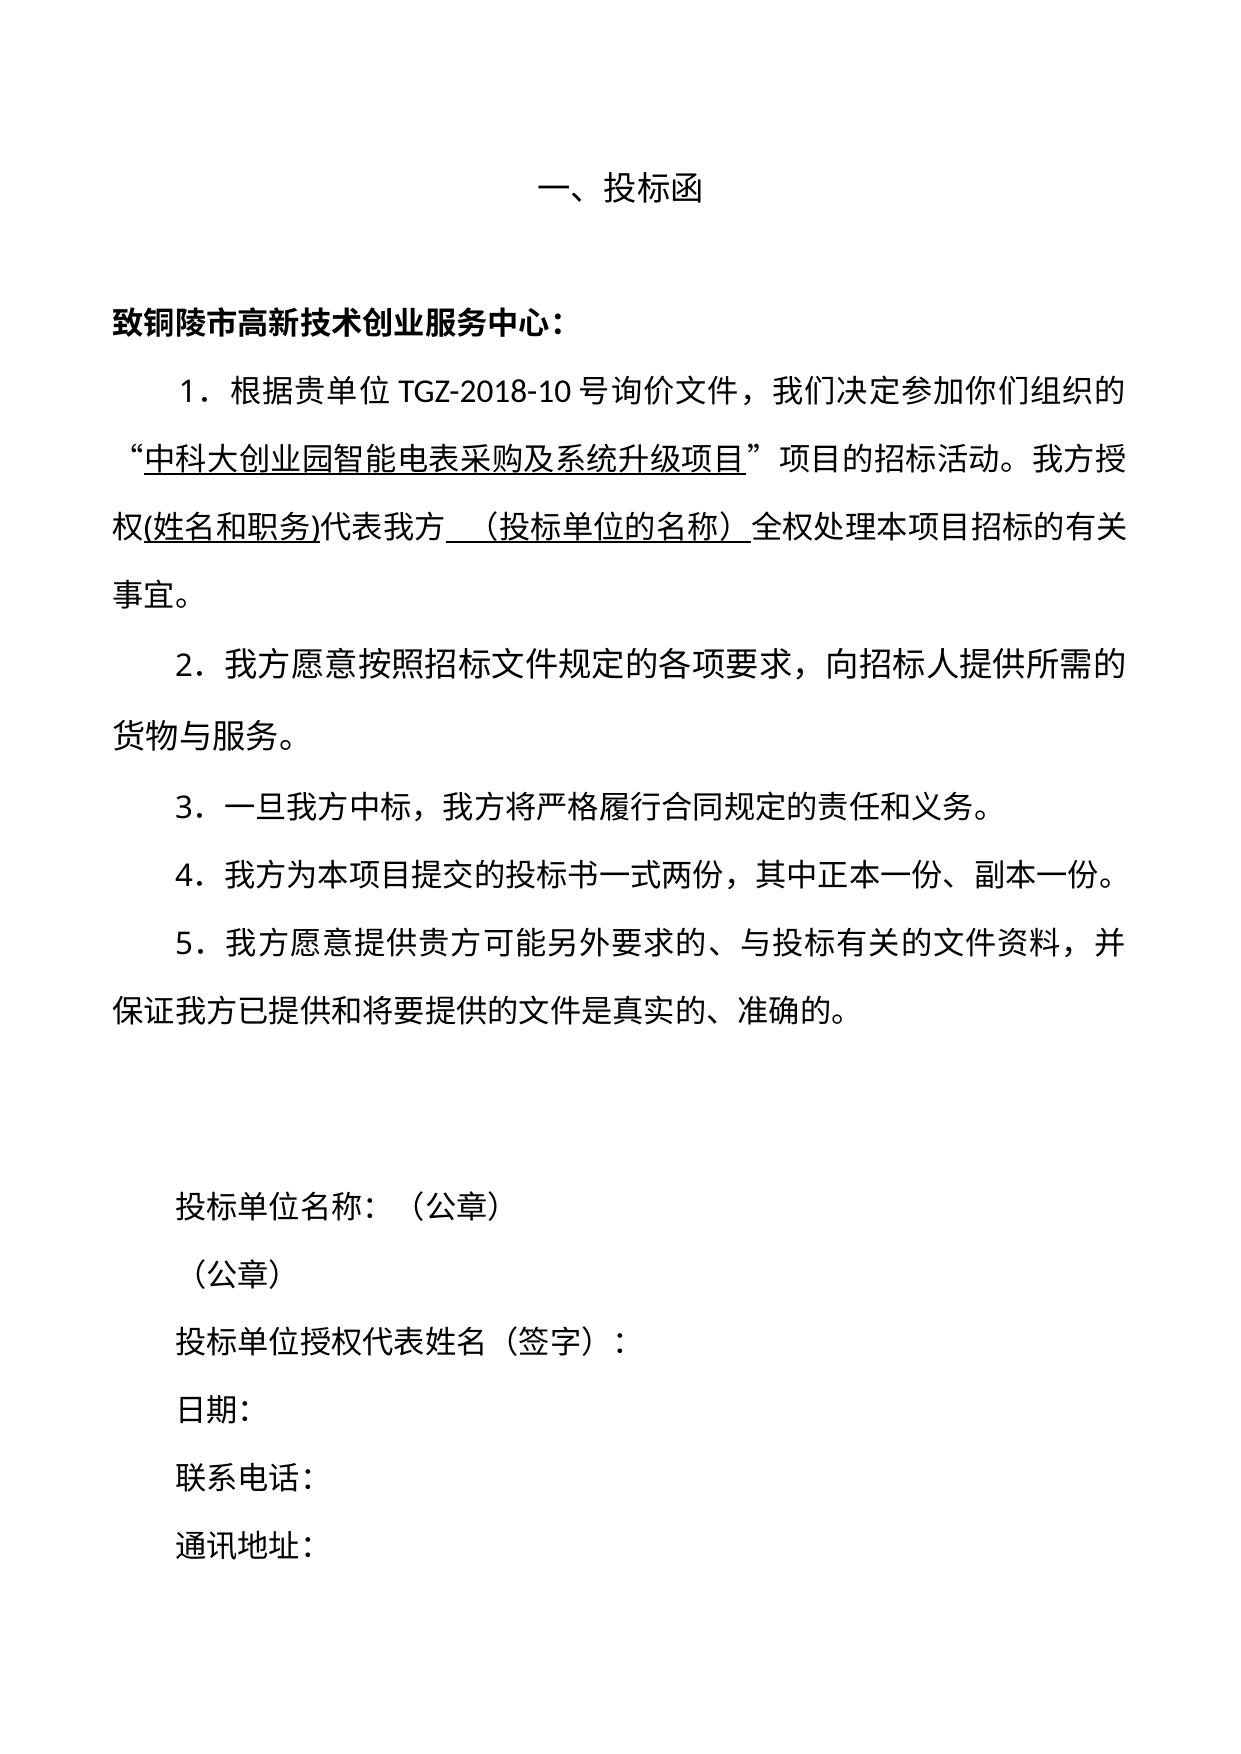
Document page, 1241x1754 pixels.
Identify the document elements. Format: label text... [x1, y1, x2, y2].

text 一、投标函 [112, 162, 1128, 210]
text 3．一旦我方中标，我方将严格履行合同规定的责任和义务。 [112, 782, 1128, 828]
text 投标单位授权代表姓名（签字）： [112, 1318, 1128, 1363]
text 致铜陵市高新技术创业服务中心： [112, 298, 1128, 343]
text 5．我方愿意提供贵方可能另外要求的、与投标有关的文件资料，并保证我方已提供和将要提供的文件是真实的、准确的。 [112, 918, 1128, 1032]
text （公章） [112, 1250, 1128, 1295]
text 4．我方为本项目提交的投标书一式两份，其中正本一份、副本一份。 [112, 850, 1128, 896]
text 日期： [112, 1385, 1128, 1431]
text 1．根据贵单位TGZ-2018-10号询价文件，我们决定参加你们组织的“中科大创业园智能电表采购及系统升级项目”项目的招标活动。我方授权(姓名和职务)代表我方 （投标单位的名称）全权处理本项目招标的有关事宜。 [112, 366, 1128, 615]
text 2．我方愿意按照招标文件规定的各项要求，向招标人提供所需的货物与服务。 [112, 638, 1128, 758]
text 通讯地址： [112, 1521, 1128, 1566]
text 联系电话： [112, 1453, 1128, 1498]
text 投标单位名称：（公章） [112, 1182, 1128, 1227]
